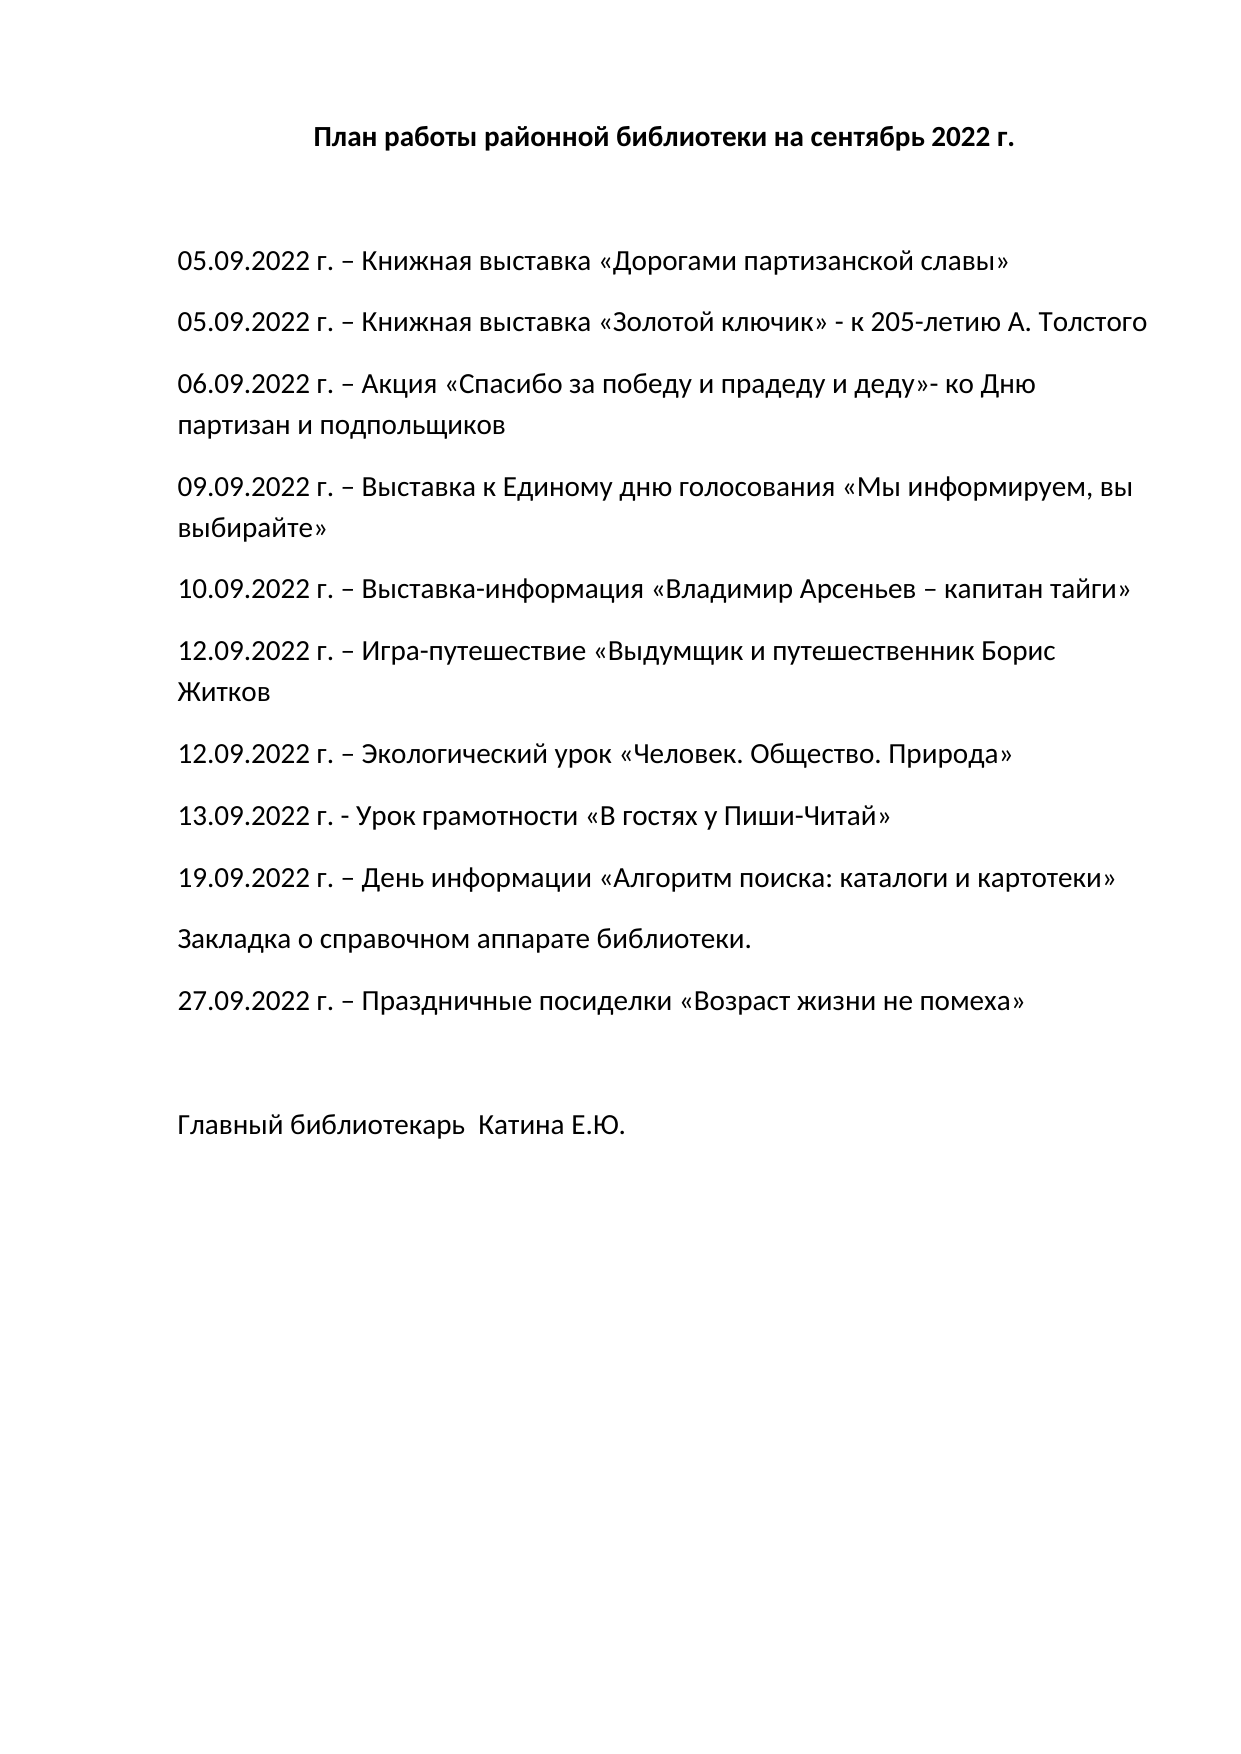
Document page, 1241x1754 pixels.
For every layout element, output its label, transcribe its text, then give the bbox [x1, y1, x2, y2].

text 13.09.2022 г. - Урок грамотности «В гостях у Пиши-Читай» [177, 797, 1152, 832]
text План работы районной библиотеки на сентябрь 2022 г. [177, 118, 1152, 154]
text 05.09.2022 г. – Книжная выставка «Золотой ключик» - к 205-летию А. Толстого [177, 303, 1152, 339]
text 10.09.2022 г. – Выставка-информация «Владимир Арсеньев – капитан тайги» [177, 571, 1152, 606]
text 09.09.2022 г. – Выставка к Единому дню голосования «Мы информируем, вы выбирайте» [177, 468, 1152, 544]
text 05.09.2022 г. – Книжная выставка «Дорогами партизанской славы» [177, 242, 1152, 277]
text Закладка о справочном аппарате библиотеки. [177, 920, 1152, 956]
text Главный библиотекарь Катина Е.Ю. [177, 1106, 1152, 1141]
text 19.09.2022 г. – День информации «Алгоритм поиска: каталоги и картотеки» [177, 859, 1152, 894]
text 27.09.2022 г. – Праздничные посиделки «Возраст жизни не помеха» [177, 982, 1152, 1018]
text 12.09.2022 г. – Экологический урок «Человек. Общество. Природа» [177, 735, 1152, 771]
text 06.09.2022 г. – Акция «Спасибо за победу и прадеду и деду»- ко Дню партизан и подпольщиков [177, 365, 1152, 442]
text 12.09.2022 г. – Игра-путешествие «Выдумщик и путешественник Борис Житков [177, 632, 1152, 709]
